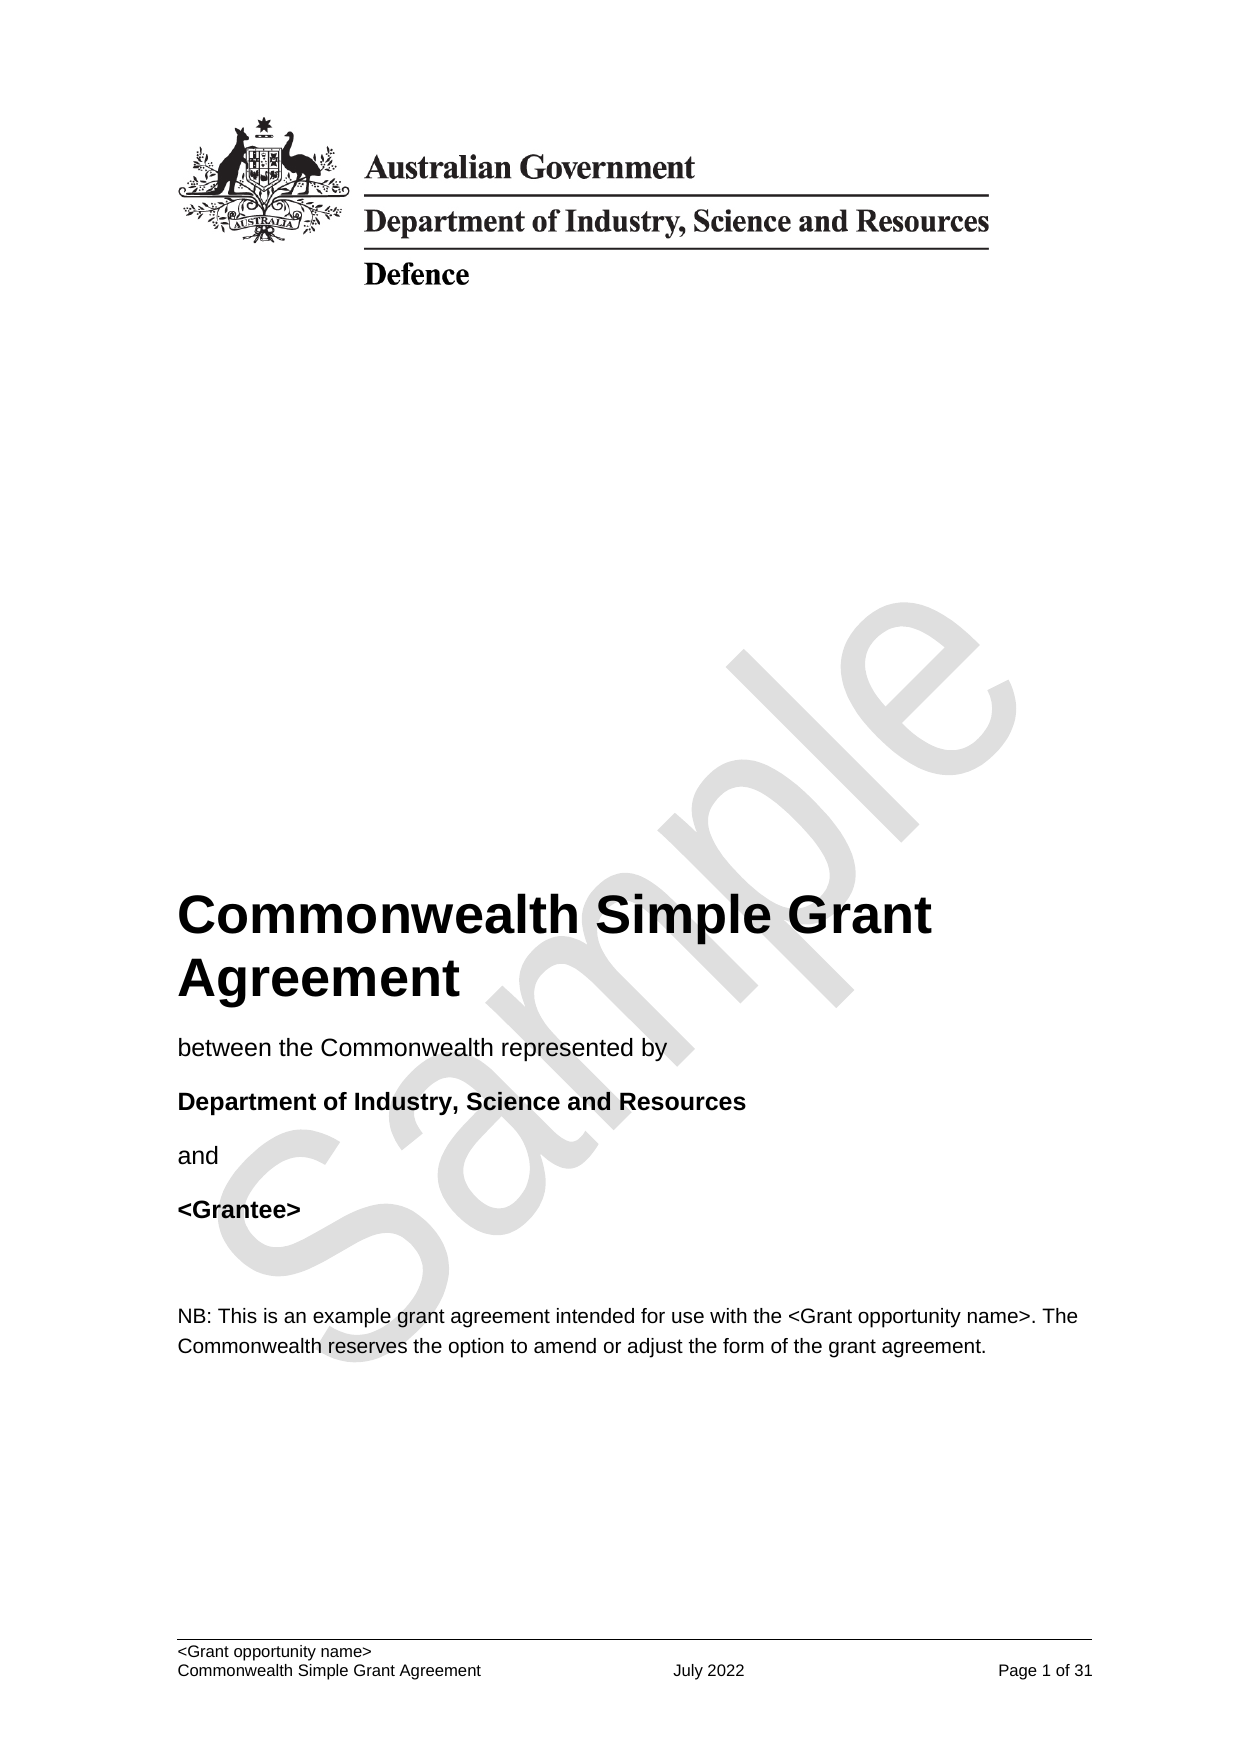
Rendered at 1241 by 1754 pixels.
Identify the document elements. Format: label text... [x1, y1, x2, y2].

text Department of Industry, Science and Resources [177, 1087, 1092, 1116]
picture [177, 115, 1093, 350]
text NB: This is an example grant agreement intended for use with the <Grant opportunity name>. The Commonwealth reserves the option to amend or adjust the form of the grant agreement. [177, 1299, 1092, 1357]
text <Grantee> [177, 1195, 1092, 1224]
text between the Commonwealth represented by [177, 1032, 1092, 1062]
subtitle Commonwealth Simple Grant Agreement [177, 883, 1092, 1007]
text and [177, 1141, 1092, 1170]
